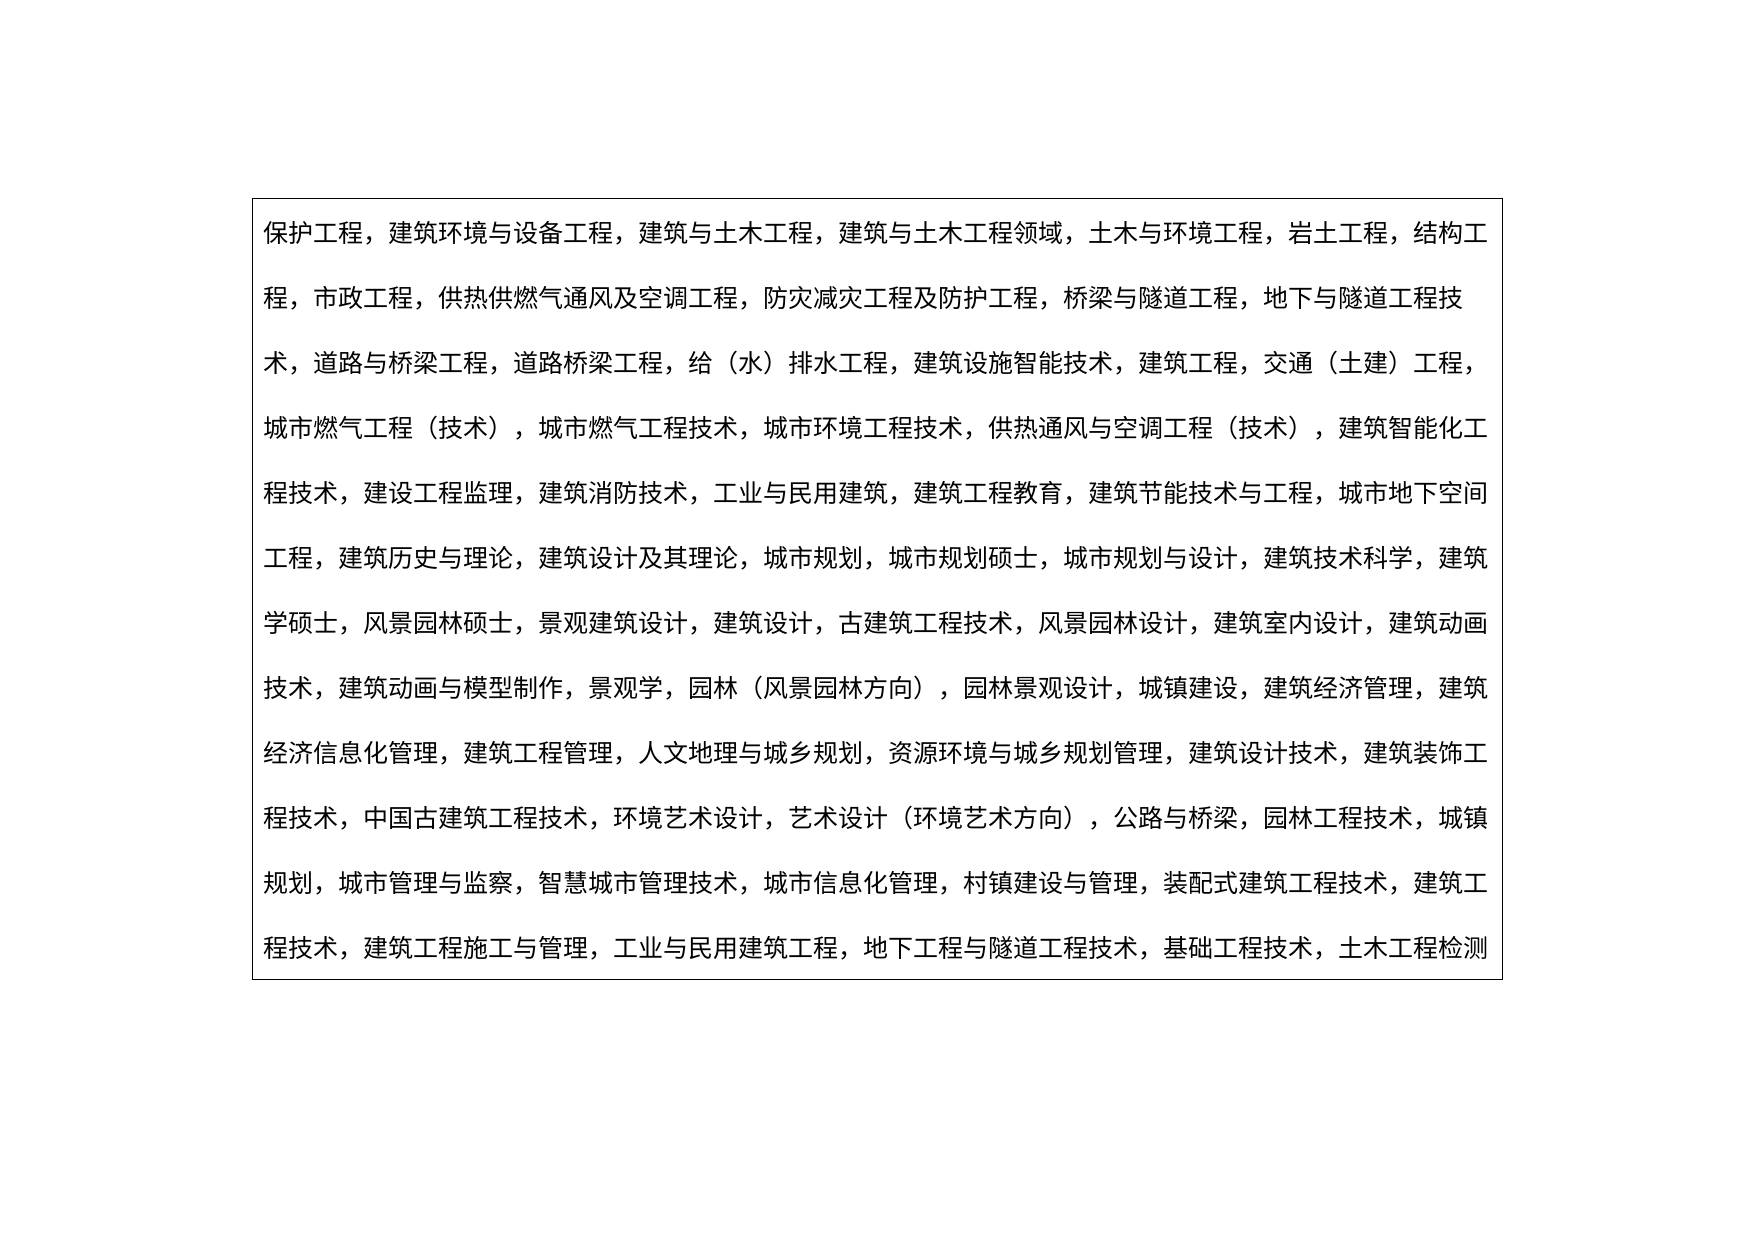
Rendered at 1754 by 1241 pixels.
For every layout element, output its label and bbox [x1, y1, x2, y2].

table_cell [253, 199, 1502, 979]
